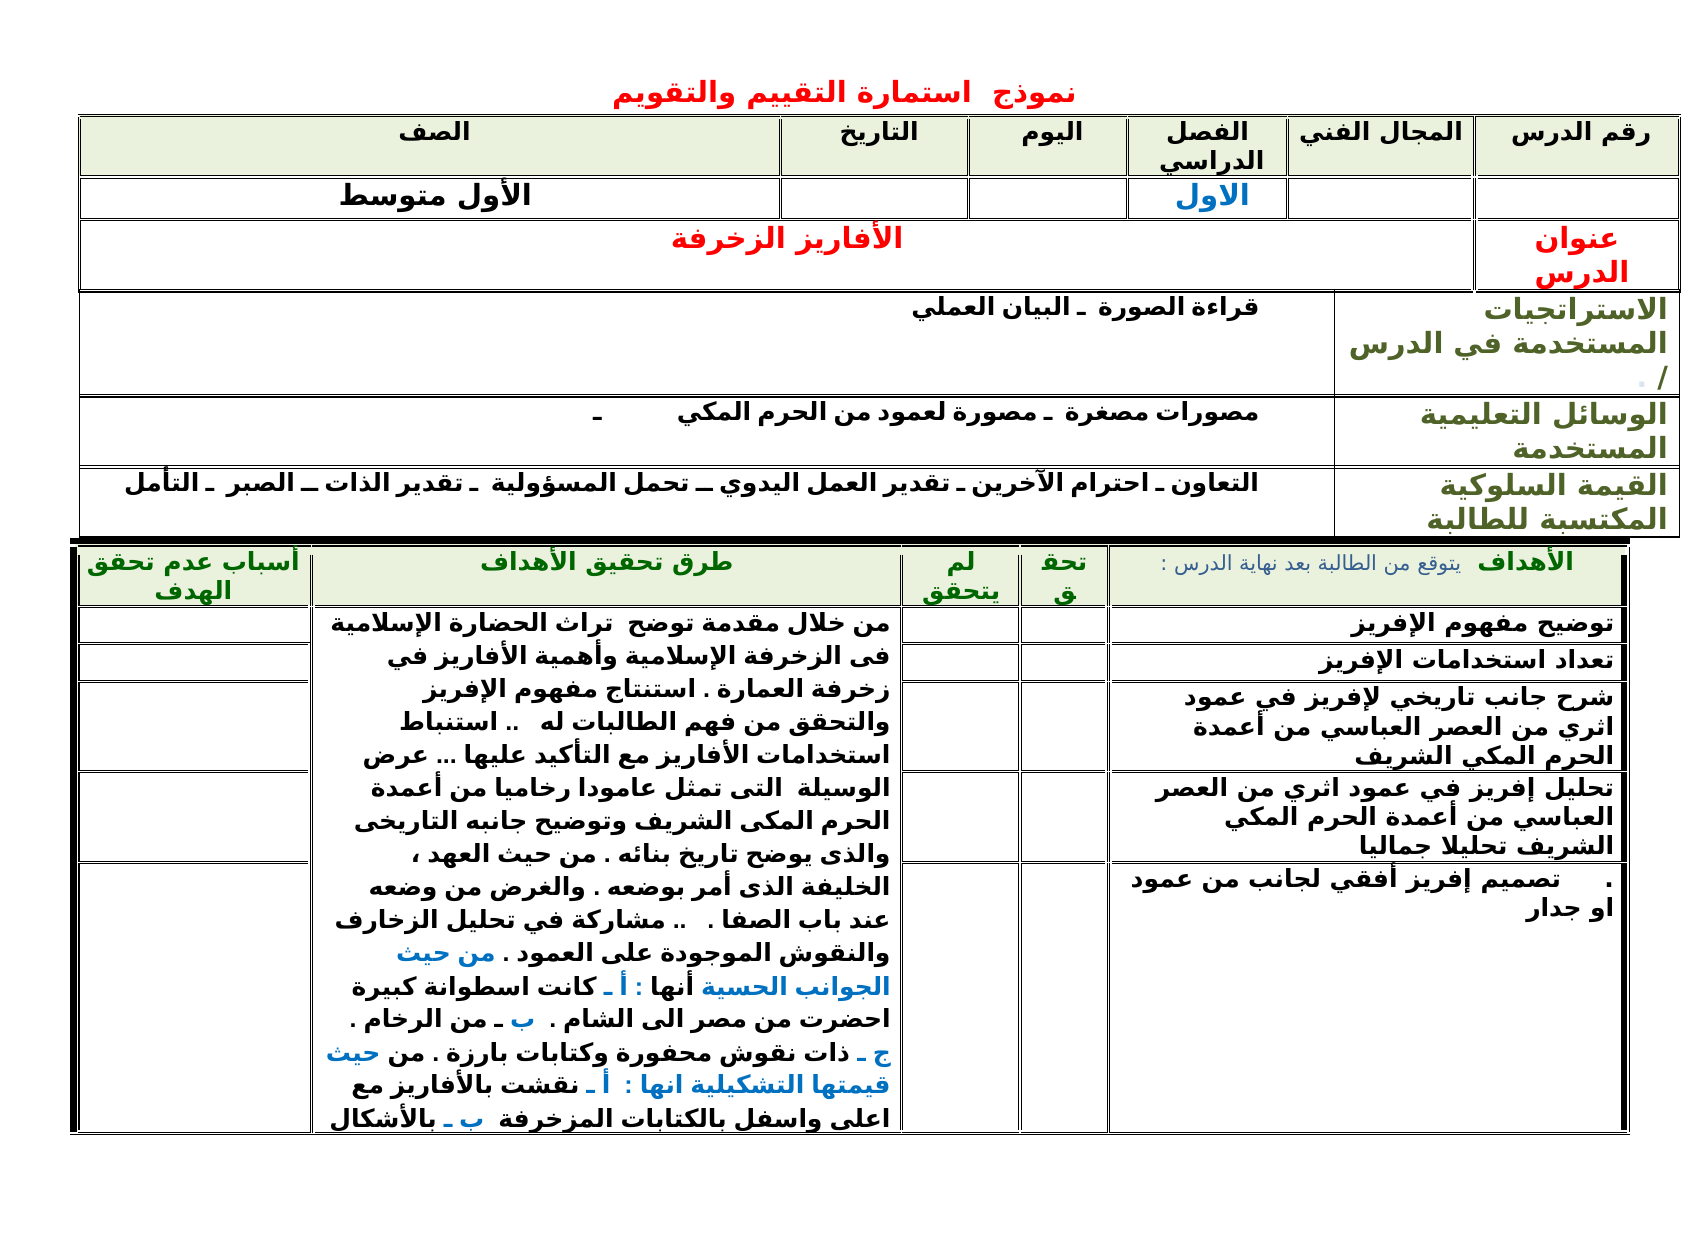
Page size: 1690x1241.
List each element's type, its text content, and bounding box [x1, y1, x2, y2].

table_header الفصل الدراسي [1128, 117, 1287, 175]
table_header لم يتحقق [902, 544, 1020, 605]
table_cell الوسائل التعليمية المستخدمة [1335, 398, 1679, 465]
table_cell [970, 179, 1126, 218]
table_cell [77, 605, 311, 642]
table_cell [903, 773, 1018, 861]
table_header طرق تحقيق الأهداف [311, 544, 902, 605]
table_cell تحليل إفريز في عمود اثري من العصر العباسي من أعمدة الحرم المكي الشريف تحليلا جماليا [1109, 770, 1625, 861]
table_cell من خلال مقدمة توضح تراث الحضارة الإسلامية فى الزخرفة الإسلامية وأهمية الأفاريز في زخرفة العمارة . استنتاج مفهوم الإفريز والتحقق من فهم الطالبات له .. استنباط استخدامات الأفاريز مع التأكيد عليها ... عرض الوسيلة التى تمثل عامودا رخاميا من أعمدة الحرم المكى الشريف وتوضيح جانبه التاريخى والذى يوضح تاريخ بنائه . من حيث العهد ، الخليفة الذى أمر بوضعه . والغرض من وضعه عند باب الصفا . .. مشاركة في تحليل الزخارف والنقوش الموجودة على العمود . من حيث الجوانب الحسية أنها : أ ـ كانت اسطوانة كبيرة احضرت من مصر الى الشام . ب ـ من الرخام . ج ـ ذات نقوش محفورة وكتابات بارزة . من حيث قيمتها التشكيلية انها : أ ـ نقشت بالأفاريز مع اعلى واسفل بالكتابات المزخرفة ب ـ بالأشكال النباتية من اوراق وعناقيد عنب ج ـ استعانت بعمليات النحت والحفر على الرخام . من حيث قيمتها التعبيرية أنها : أ ـ أعطت الأفاريز شعورا بالقوة والأهمية للكتابة المحفورة على العامود . ب ـ تكشف عن مدى الأهمية التي كانت وما تزال توليها الحكومات الإسلامية لإصلاح وتعمير المسجد الحرام .. توضيح أن الطريقة التي تم إتباعها في تصميم الإطارات هي نفسها التى سوف تتبع لتصميم الإفريز . بالإمكان إضافة بعض الكتابات من الآيات القرآنية على التصميم . .. رسم الطالبات مع المتابعة والتوجيه لهن [311, 605, 902, 1132]
table_cell [1020, 605, 1109, 642]
table_cell [1287, 175, 1474, 218]
table_cell [1020, 861, 1107, 1132]
table_cell التعاون ـ احترام الآخرين ـ تقدير العمل اليدوي ــ تحمل المسؤولية ـ تقدير الذات ــ الصبر ـ التأمل [80, 469, 1334, 536]
table_cell [77, 770, 310, 861]
table_cell [1475, 175, 1679, 218]
table_cell الأفاريز الزخرفة [79, 218, 1474, 289]
table_cell الاستراتجيات المستخدمة في الدرس / . [1335, 289, 1679, 394]
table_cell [1110, 861, 1625, 1132]
table_cell [903, 645, 1018, 679]
table_cell شرح جانب تاريخي لإفريز في عمود اثري من العصر العباسي من أعمدة الحرم المكي الشريف [1110, 680, 1625, 770]
table_cell [782, 179, 967, 218]
text نموذج استمارة التقييم والتقويم [75, 75, 1614, 109]
table_header تحقق [1020, 546, 1107, 605]
table_cell قراءة الصورة ـ البيان العملي [80, 293, 1334, 394]
table_cell الأول متوسط [81, 179, 779, 218]
table_header التاريخ [781, 117, 968, 175]
table_cell [903, 608, 1018, 642]
table_header المجال الفني [1287, 117, 1473, 175]
table_header رقم الدرس [1476, 117, 1679, 175]
table_cell القيمة السلوكية المكتسبة للطالبة [1335, 469, 1679, 536]
table_cell [903, 683, 1018, 770]
table_cell تعداد استخدامات الإفريز [1109, 642, 1625, 679]
table_cell [902, 861, 1020, 1132]
table_header الصف [79, 115, 781, 175]
table_cell الاول [1129, 179, 1286, 218]
table_cell مصورات مصغرة ـ مصورة لعمود من الحرم المكي ـ [80, 398, 1334, 465]
table_cell [1020, 770, 1109, 861]
table_cell [1022, 680, 1107, 770]
table_header الأهداف يتوقع من الطالبة بعد نهاية الدرس : [1110, 547, 1625, 605]
table_cell [1020, 642, 1109, 679]
table_cell [80, 680, 310, 770]
table_header أسباب عدم تحقق الهدف [75, 544, 311, 605]
table_cell عنوان الدرس [1475, 218, 1679, 289]
table_cell [77, 861, 310, 1132]
table_header اليوم [968, 115, 1128, 175]
table_cell [77, 642, 310, 679]
table_cell توضيح مفهوم الإفريز [1109, 605, 1625, 642]
